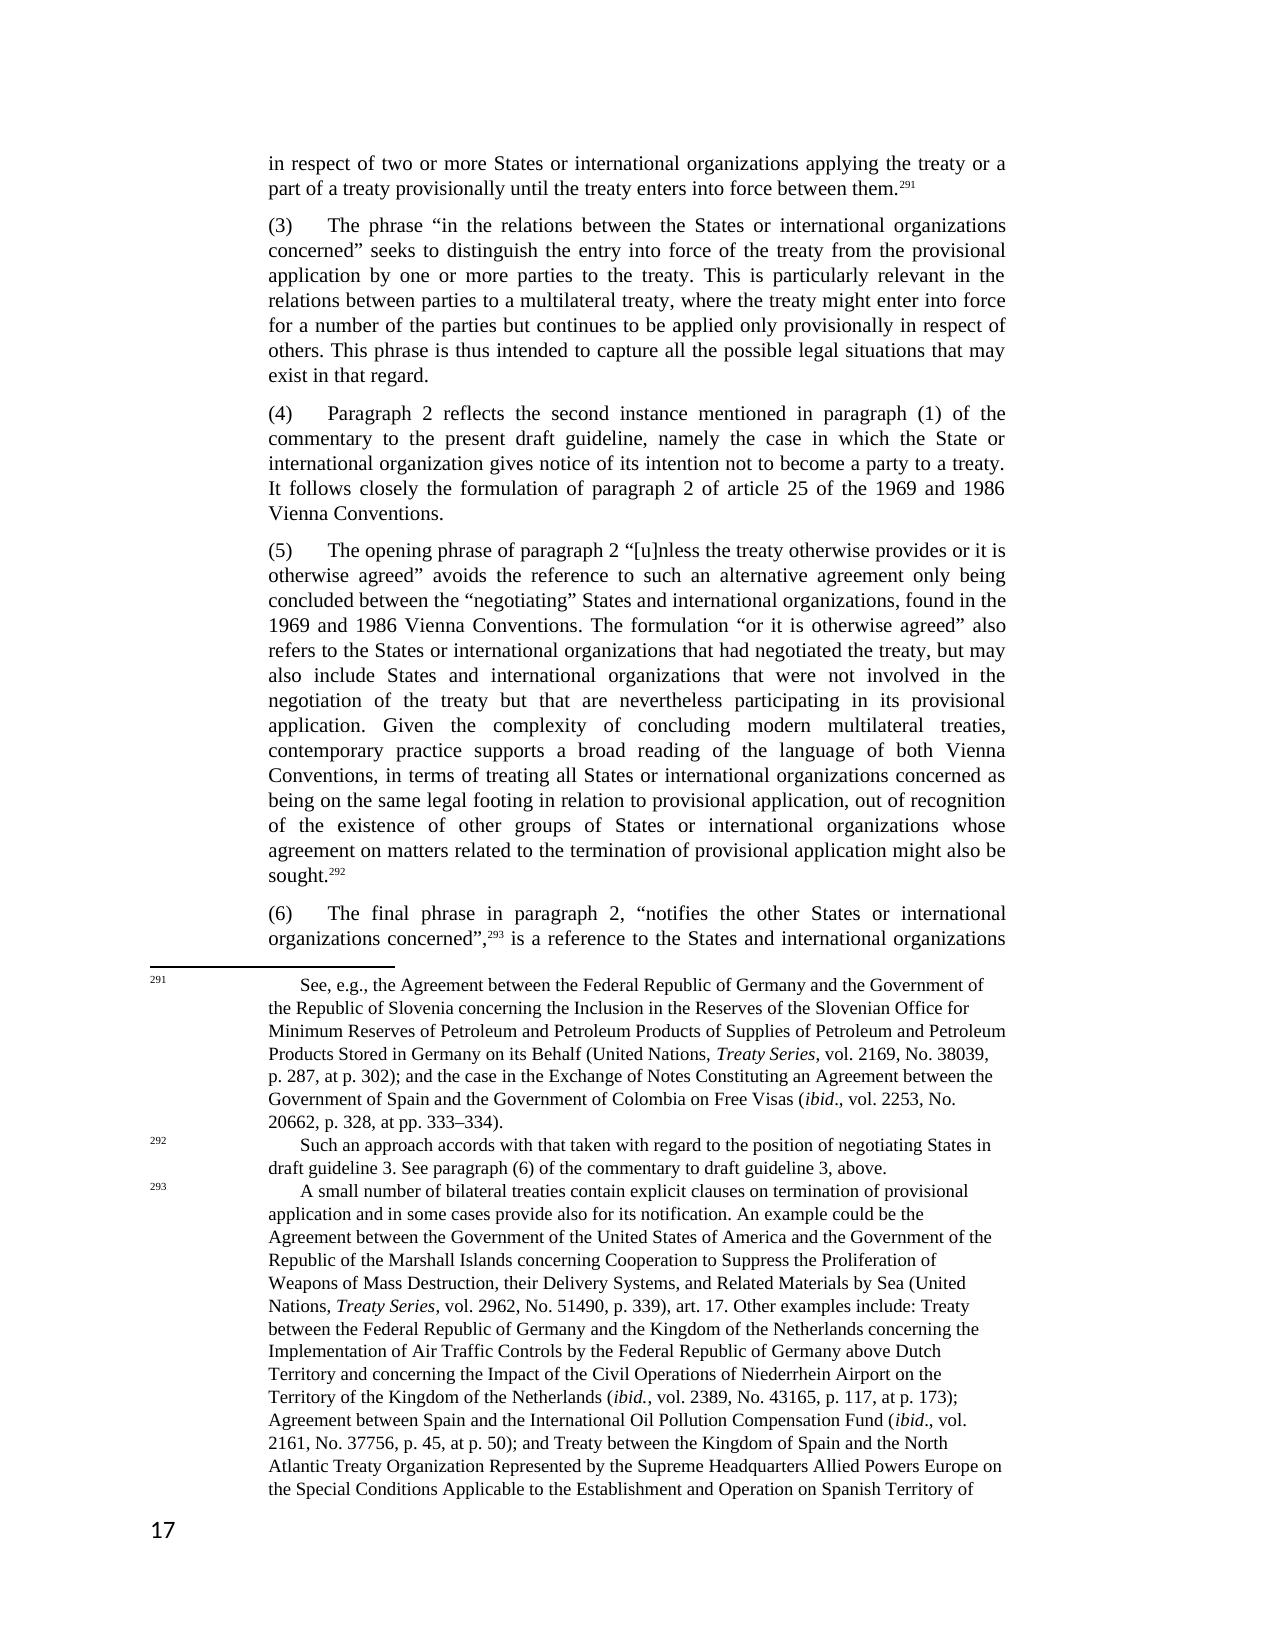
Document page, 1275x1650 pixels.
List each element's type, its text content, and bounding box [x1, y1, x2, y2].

text (6) The final phrase in paragraph 2, “notifies the other States or international organizations concerned”, is a reference to the States and international organizations between which a treaty or part of a treaty is being, or can be, provisionally applied, as well as all States that have expressed their consent to be bound to the treaty. [268, 900, 1007, 950]
text (4) Paragraph 2 reflects the second instance mentioned in paragraph (1) of the commentary to the present draft guideline, namely the case in which the State or international organization gives notice of its intention not to become a party to a treaty. It follows closely the formulation of paragraph 2 of article 25 of the 1969 and 1986 Vienna Conventions. [268, 400, 1007, 525]
text (5) The opening phrase of paragraph 2 “[u]nless the treaty otherwise provides or it is otherwise agreed” avoids the reference to such an alternative agreement only being concluded between the “negotiating” States and international organizations, found in the 1969 and 1986 Vienna Conventions. The formulation “or it is otherwise agreed” also refers to the States or international organizations that had negotiated the treaty, but may also include States and international organizations that were not involved in the negotiation of the treaty but that are nevertheless participating in its provisional application. Given the complexity of concluding modern multilateral treaties, contemporary practice supports a broad reading of the language of both Vienna Conventions, in terms of treating all States or international organizations concerned as being on the same legal footing in relation to provisional application, out of recognition of the existence of other groups of States or international organizations whose agreement on matters related to the termination of provisional application might also be sought. [268, 537, 1007, 887]
text (3) The phrase “in the relations between the States or international organizations concerned” seeks to distinguish the entry into force of the treaty from the provisional application by one or more parties to the treaty. This is particularly relevant in the relations between parties to a multilateral treaty, where the treaty might enter into force for a number of the parties but continues to be applied only provisionally in respect of others. This phrase is thus intended to capture all the possible legal situations that may exist in that regard. [268, 212, 1007, 387]
